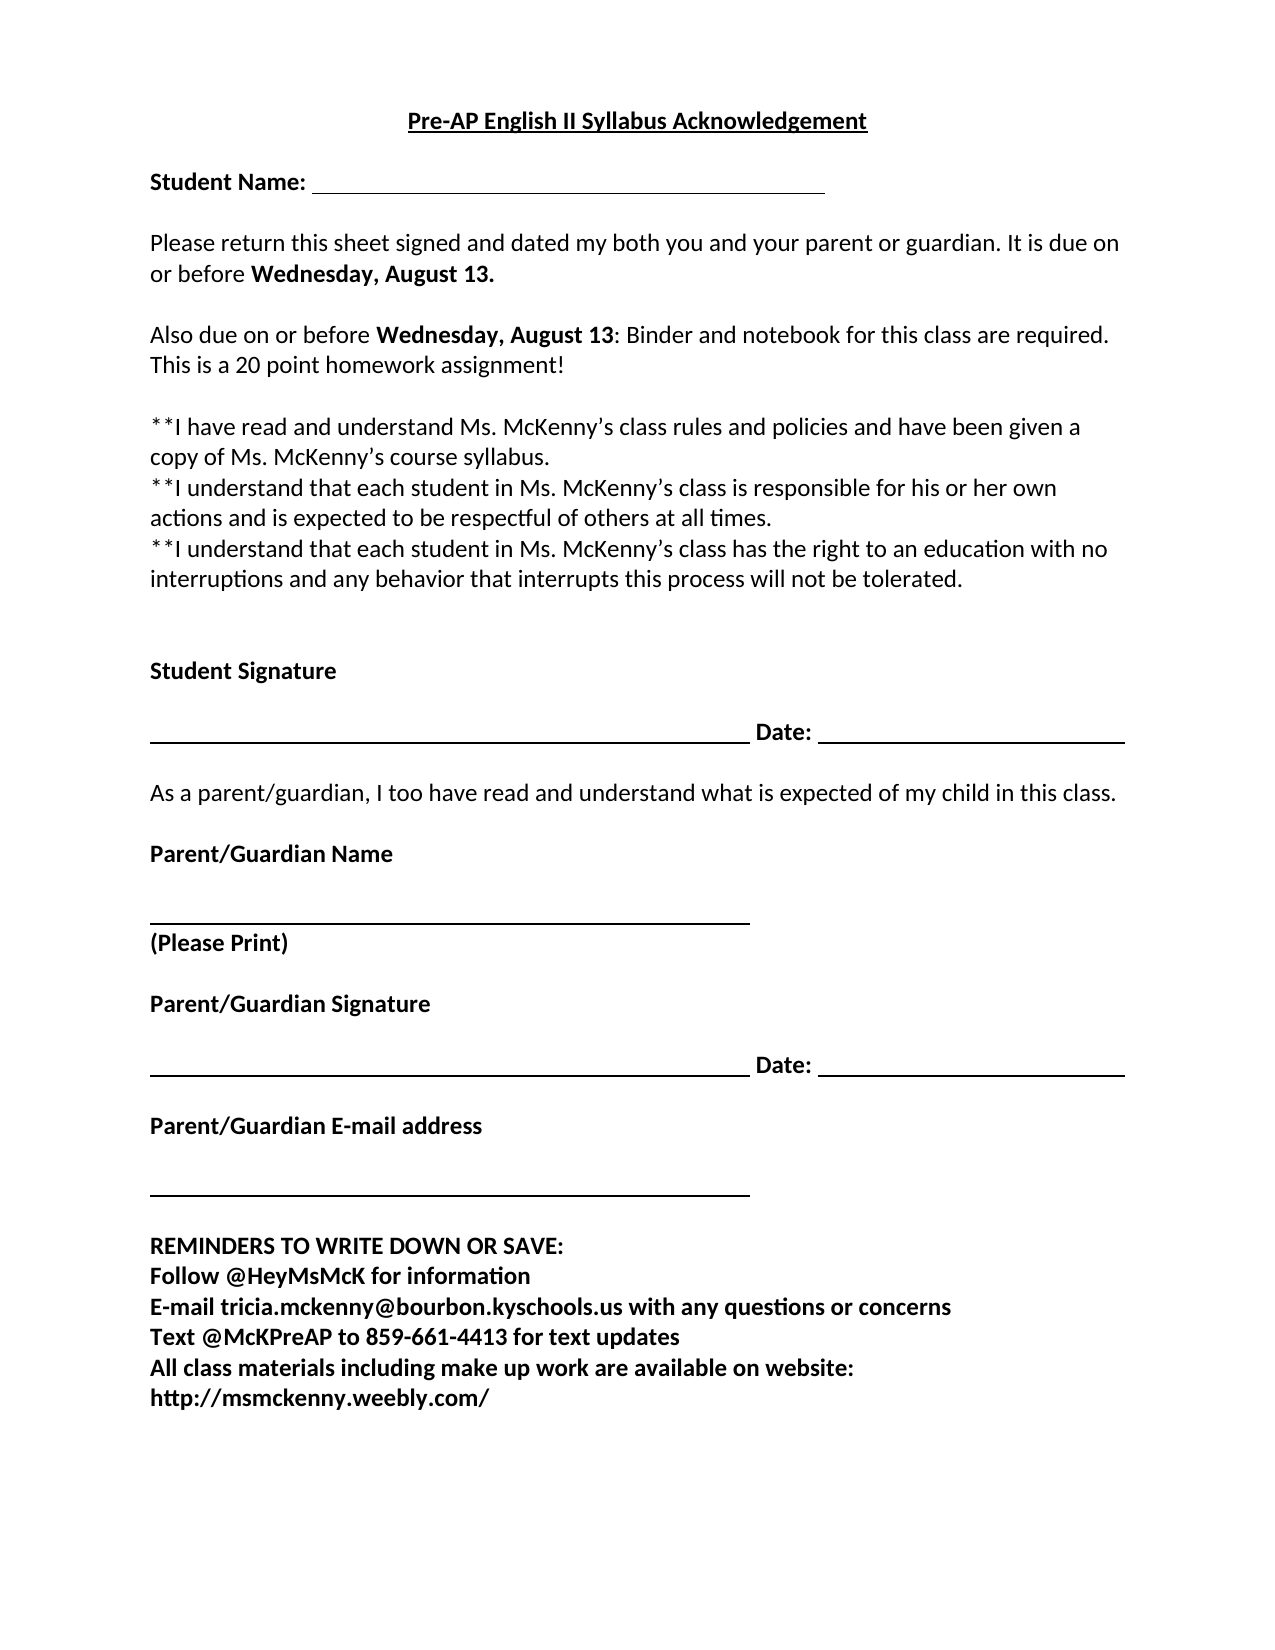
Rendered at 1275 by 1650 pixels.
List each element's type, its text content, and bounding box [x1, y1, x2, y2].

text Date: [150, 1049, 1125, 1080]
text Parent/Guardian E-mail address [150, 1110, 1125, 1141]
text **I understand that each student in Ms. McKenny’s class is responsible for his or her own actions and is expected to be respectful of others at all times. [150, 472, 1125, 533]
text **I understand that each student in Ms. McKenny’s class has the right to an education with no interruptions and any behavior that interrupts this process will not be tolerated. [150, 533, 1125, 594]
text Parent/Guardian Name [150, 838, 1125, 868]
text Text @McKPreAP to 859-661-4413 for text updates [150, 1321, 1125, 1352]
text Pre-AP English II Syllabus Acknowledgement [150, 106, 1125, 136]
text Parent/Guardian Signature [150, 988, 1125, 1019]
text As a parent/guardian, I too have read and understand what is expected of my child in this class. [150, 777, 1125, 807]
text E-mail tricia.mckenny@bourbon.kyschools.us with any questions or concerns [150, 1291, 1125, 1321]
text **I have read and understand Ms. McKenny’s class rules and policies and have been given a copy of Ms. McKenny’s course syllabus. [150, 411, 1125, 472]
text Also due on or before Wednesday, August 13: Binder and notebook for this class are required. This is a 20 point homework assignment! [150, 319, 1125, 380]
text Student Signature [150, 655, 1125, 685]
text All class materials including make up work are available on website: http://msmckenny.weebly.com/ [150, 1352, 1125, 1413]
text Please return this sheet signed and dated my both you and your parent or guardian. It is due on or before Wednesday, August 13. [150, 228, 1125, 289]
text (Please Print) [150, 927, 1125, 958]
text Date: [150, 716, 1125, 746]
text Student Name: [150, 167, 1125, 197]
text REMINDERS TO WRITE DOWN OR SAVE: Follow @HeyMsMcK for information [150, 1230, 1125, 1291]
